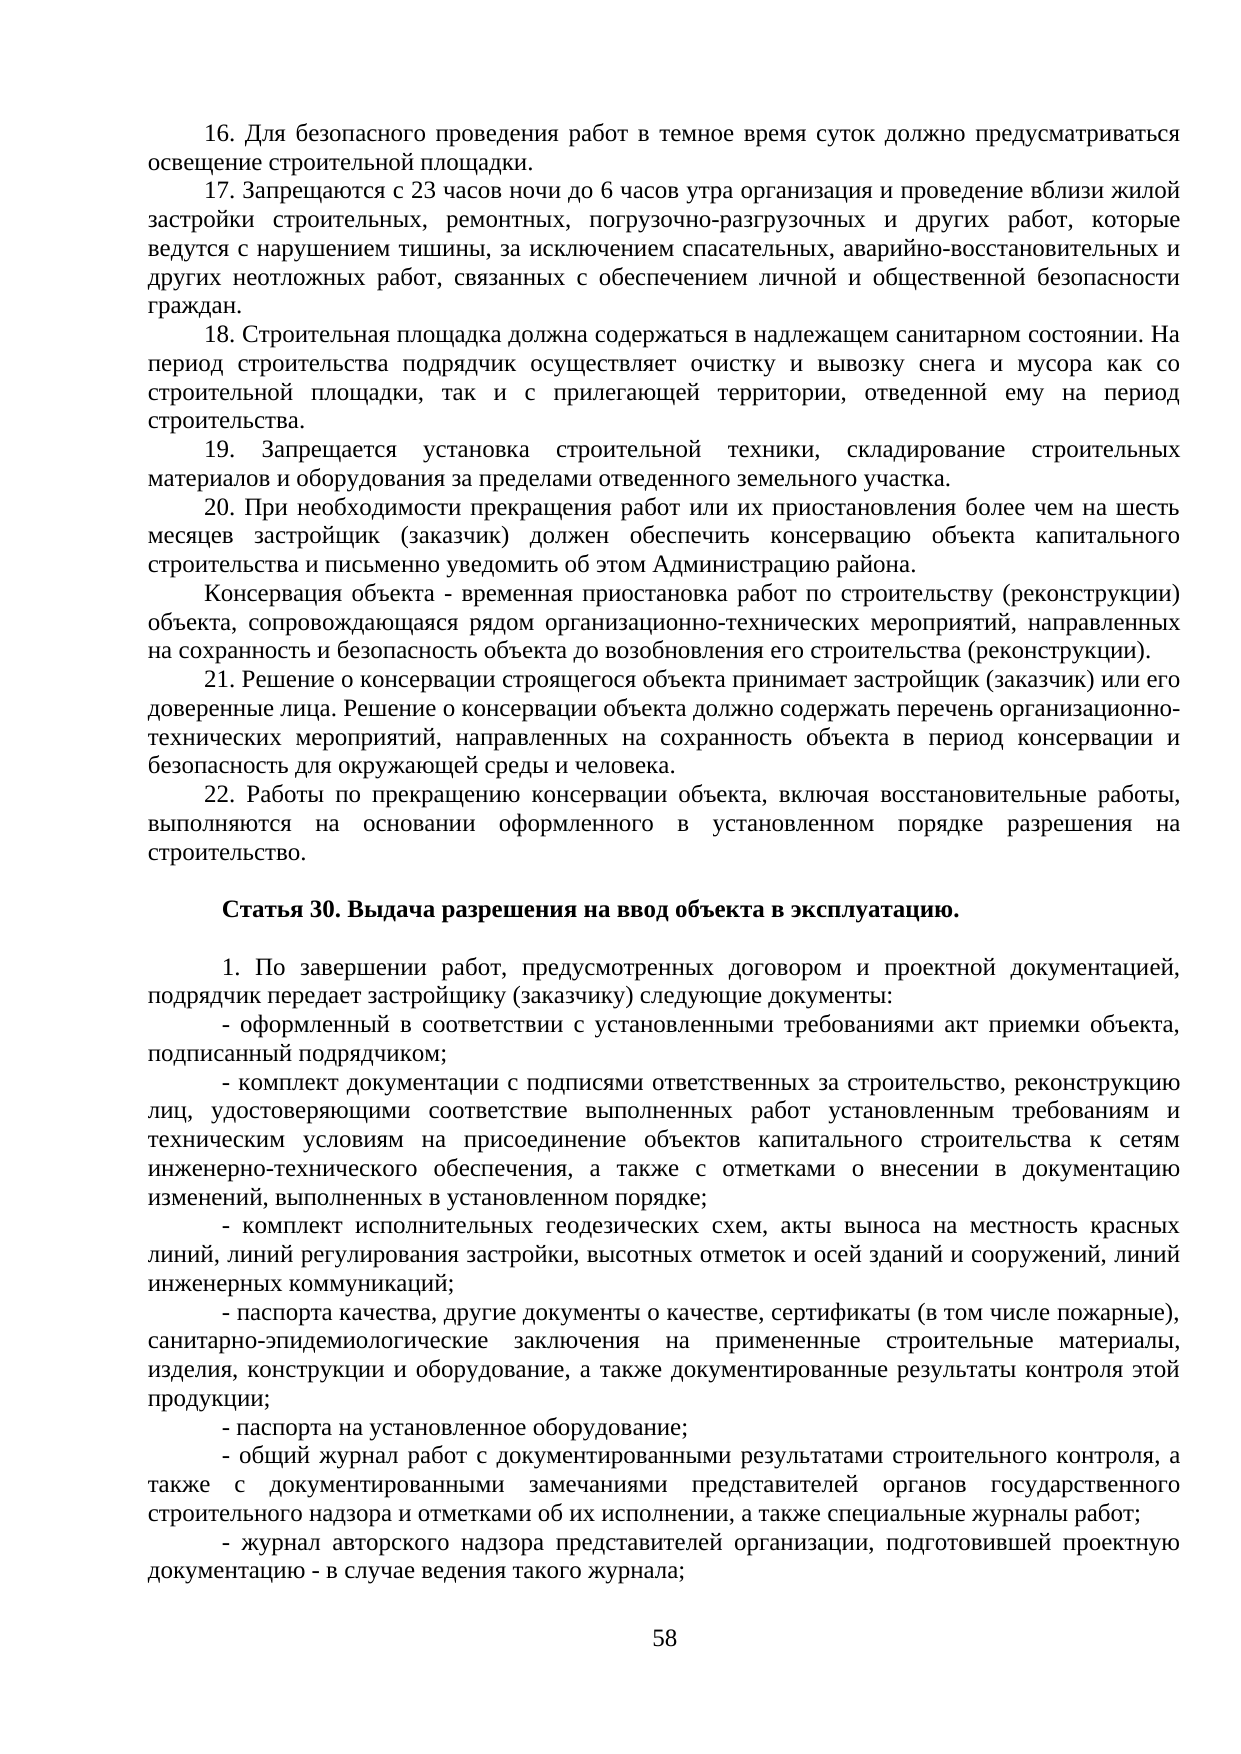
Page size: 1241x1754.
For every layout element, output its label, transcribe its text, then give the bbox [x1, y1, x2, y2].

text - комплект документации с подписями ответственных за строительство, реконструкцию лиц, удостоверяющими соответствие выполненных работ установленным требованиям и техническим условиям на присоединение объектов капитального строительства к сетям инженерно-технического обеспечения, а также с отметками о внесении в документацию изменений, выполненных в установленном порядке; [148, 1067, 1181, 1211]
text - журнал авторского надзора представителей организации, подготовившей проектную документацию - в случае ведения такого журнала; [148, 1527, 1181, 1584]
text Консервация объекта - временная приостановка работ по строительству (реконструкции) объекта, сопровождающаяся рядом организационно-технических мероприятий, направленных на сохранность и безопасность объекта до возобновления его строительства (реконструкции). [148, 578, 1181, 664]
text - комплект исполнительных геодезических схем, акты выноса на местность красных линий, линий регулирования застройки, высотных отметок и осей зданий и сооружений, линий инженерных коммуникаций; [148, 1211, 1181, 1297]
text 21. Решение о консервации строящегося объекта принимает застройщик (заказчик) или его доверенные лица. Решение о консервации объекта должно содержать перечень организационно-технических мероприятий, направленных на сохранность объекта в период консервации и безопасность для окружающей среды и человека. [148, 664, 1181, 779]
text - паспорта на установленное оборудование; [148, 1412, 1181, 1441]
text 17. Запрещаются с 23 часов ночи до 6 часов утра организация и проведение вблизи жилой застройки строительных, ремонтных, погрузочно-разгрузочных и других работ, которые ведутся с нарушением тишины, за исключением спасательных, аварийно-восстановительных и других неотложных работ, связанных с обеспечением личной и общественной безопасности граждан. [148, 176, 1181, 319]
text 19. Запрещается установка строительной техники, складирование строительных материалов и оборудования за пределами отведенного земельного участка. [148, 434, 1181, 492]
text - оформленный в соответствии с установленными требованиями акт приемки объекта, подписанный подрядчиком; [148, 1009, 1181, 1067]
text - общий журнал работ с документированными результатами строительного контроля, а также с документированными замечаниями представителей органов государственного строительного надзора и отметками об их исполнении, а также специальные журналы работ; [148, 1441, 1181, 1527]
text 18. Строительная площадка должна содержаться в надлежащем санитарном состоянии. На период строительства подрядчик осуществляет очистку и вывозку снега и мусора как со строительной площадки, так и с прилегающей территории, отведенной ему на период строительства. [148, 319, 1181, 434]
text - паспорта качества, другие документы о качестве, сертификаты (в том числе пожарные), санитарно-эпидемиологические заключения на примененные строительные материалы, изделия, конструкции и оборудование, а также документированные результаты контроля этой продукции; [148, 1297, 1181, 1412]
text 20. При необходимости прекращения работ или их приостановления более чем на шесть месяцев застройщик (заказчик) должен обеспечить консервацию объекта капитального строительства и письменно уведомить об этом Администрацию района. [148, 492, 1181, 578]
text Статья 30. Выдача разрешения на ввод объекта в эксплуатацию. [148, 894, 1181, 923]
text 1. По завершении работ, предусмотренных договором и проектной документацией, подрядчик передает застройщику (заказчику) следующие документы: [148, 952, 1181, 1009]
text 16. Для безопасного проведения работ в темное время суток должно предусматриваться освещение строительной площадки. [148, 118, 1181, 176]
text 22. Работы по прекращению консервации объекта, включая восстановительные работы, выполняются на основании оформленного в установленном порядке разрешения на строительство. [148, 779, 1181, 866]
